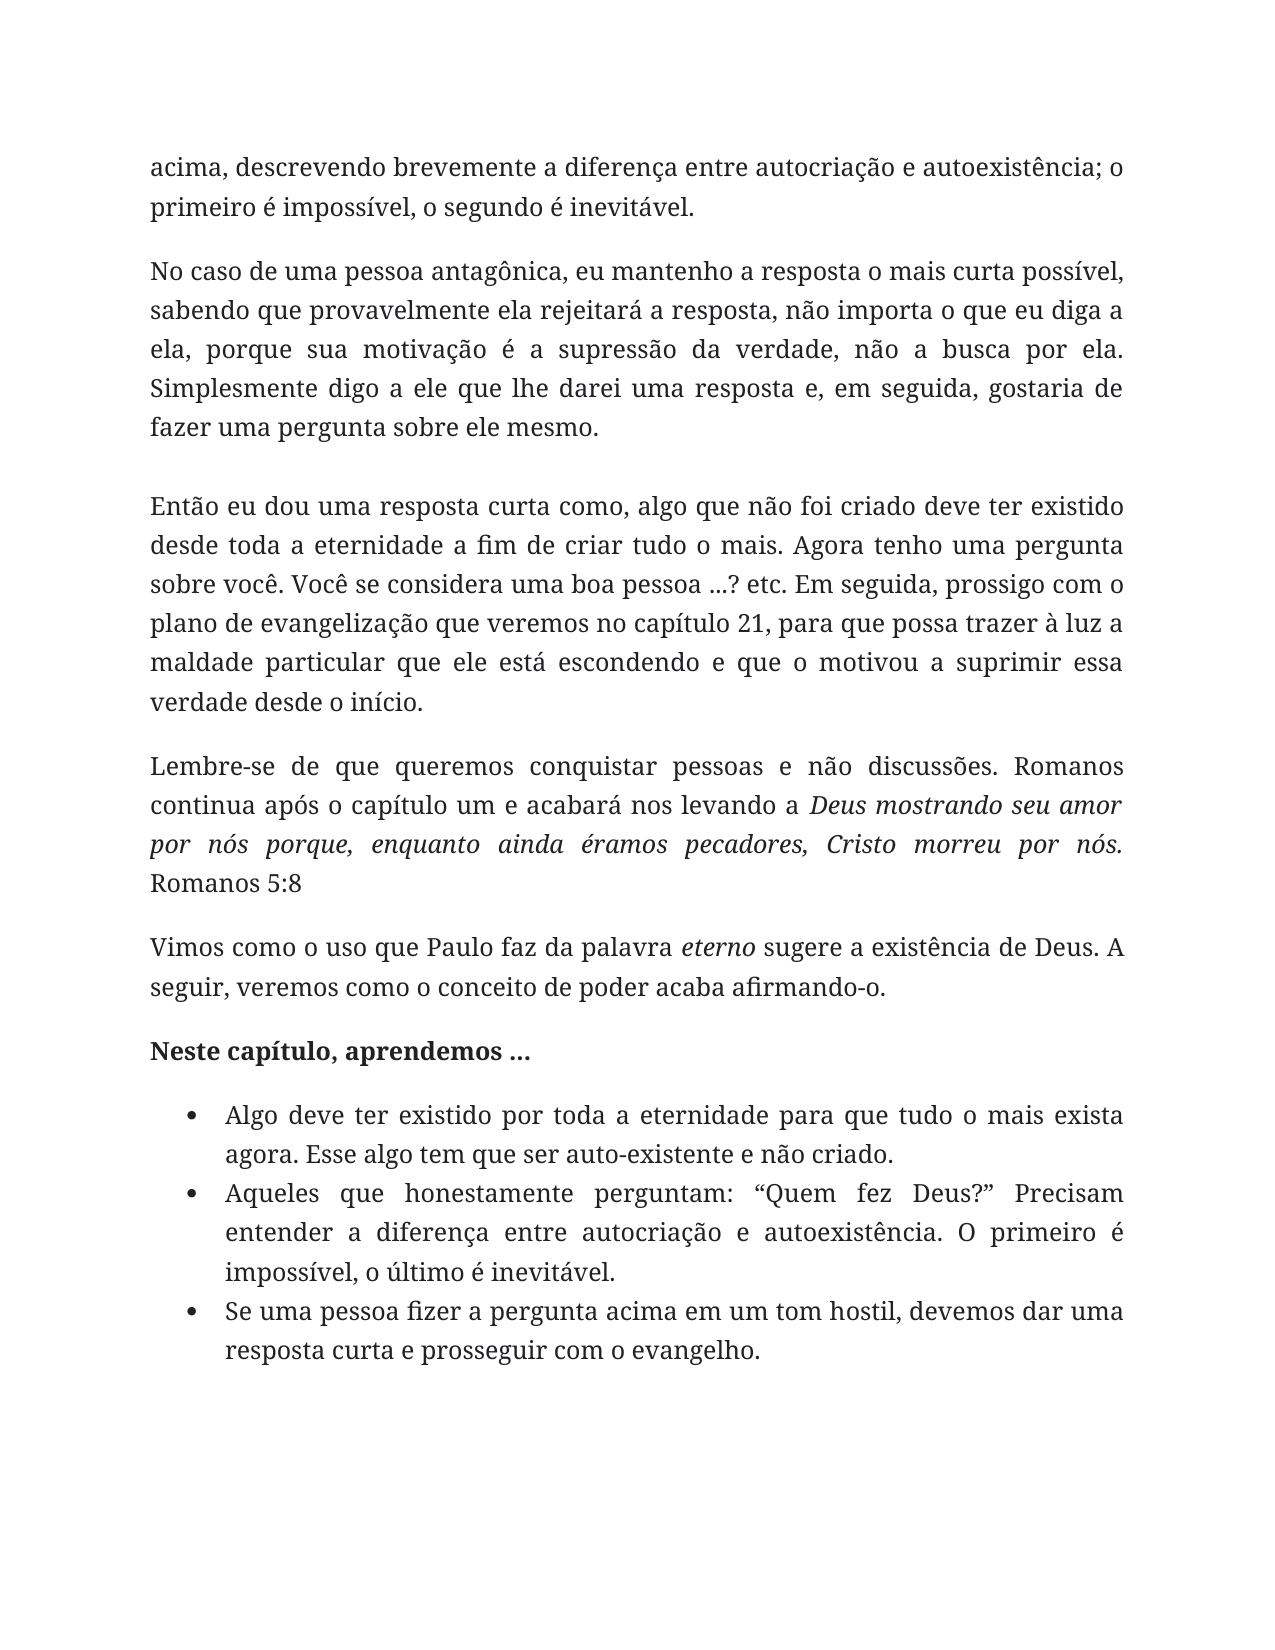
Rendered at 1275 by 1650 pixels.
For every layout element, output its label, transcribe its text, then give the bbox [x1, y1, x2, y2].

text Então eu dou uma resposta curta como, algo que não foi criado deve ter existido desde toda a eternidade a fim de criar tudo o mais. Agora tenho uma pergunta sobre você. Você se considera uma boa pessoa ...? etc. Em seguida, prossigo com o plano de evangelização que veremos no capítulo 21, para que possa trazer à luz a maldade particular que ele está escondendo e que o motivou a suprimir essa verdade desde o início. [150, 488, 1125, 718]
text Neste capítulo, aprendemos ... [150, 1033, 1125, 1067]
list Se uma pessoa fizer a pergunta acima em um tom hostil, devemos dar uma resposta curta e prosseguir com o evangelho. [187, 1293, 1125, 1367]
text Lembre-se de que queremos conquistar pessoas e não discussões. Romanos continua após o capítulo um e acabará nos levando a Deus mostrando seu amor por nós porque, enquanto ainda éramos pecadores, Cristo morreu por nós. Romanos 5:8 [150, 748, 1125, 900]
list Algo deve ter existido por toda a eternidade para que tudo o mais exista agora. Esse algo tem que ser auto-existente e não criado. [187, 1097, 1125, 1171]
list Aqueles que honestamente perguntam: “Quem fez Deus?” Precisam entender a diferença entre autocriação e autoexistência. O primeiro é impossível, o último é inevitável. [187, 1176, 1125, 1288]
text Vimos como o uso que Paulo faz da palavra eterno sugere a existência de Deus. A seguir, veremos como o conceito de poder acaba afirmando-o. [150, 930, 1125, 1003]
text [150, 150, 1125, 223]
text No caso de uma pessoa antagônica, eu mantenho a resposta o mais curta possível, sabendo que provavelmente ela rejeitará a resposta, não importa o que eu diga a ela, porque sua motivação é a supressão da verdade, não a busca por ela. Simplesmente digo a ele que lhe darei uma resposta e, em seguida, gostaria de fazer uma pergunta sobre ele mesmo. [150, 253, 1125, 444]
